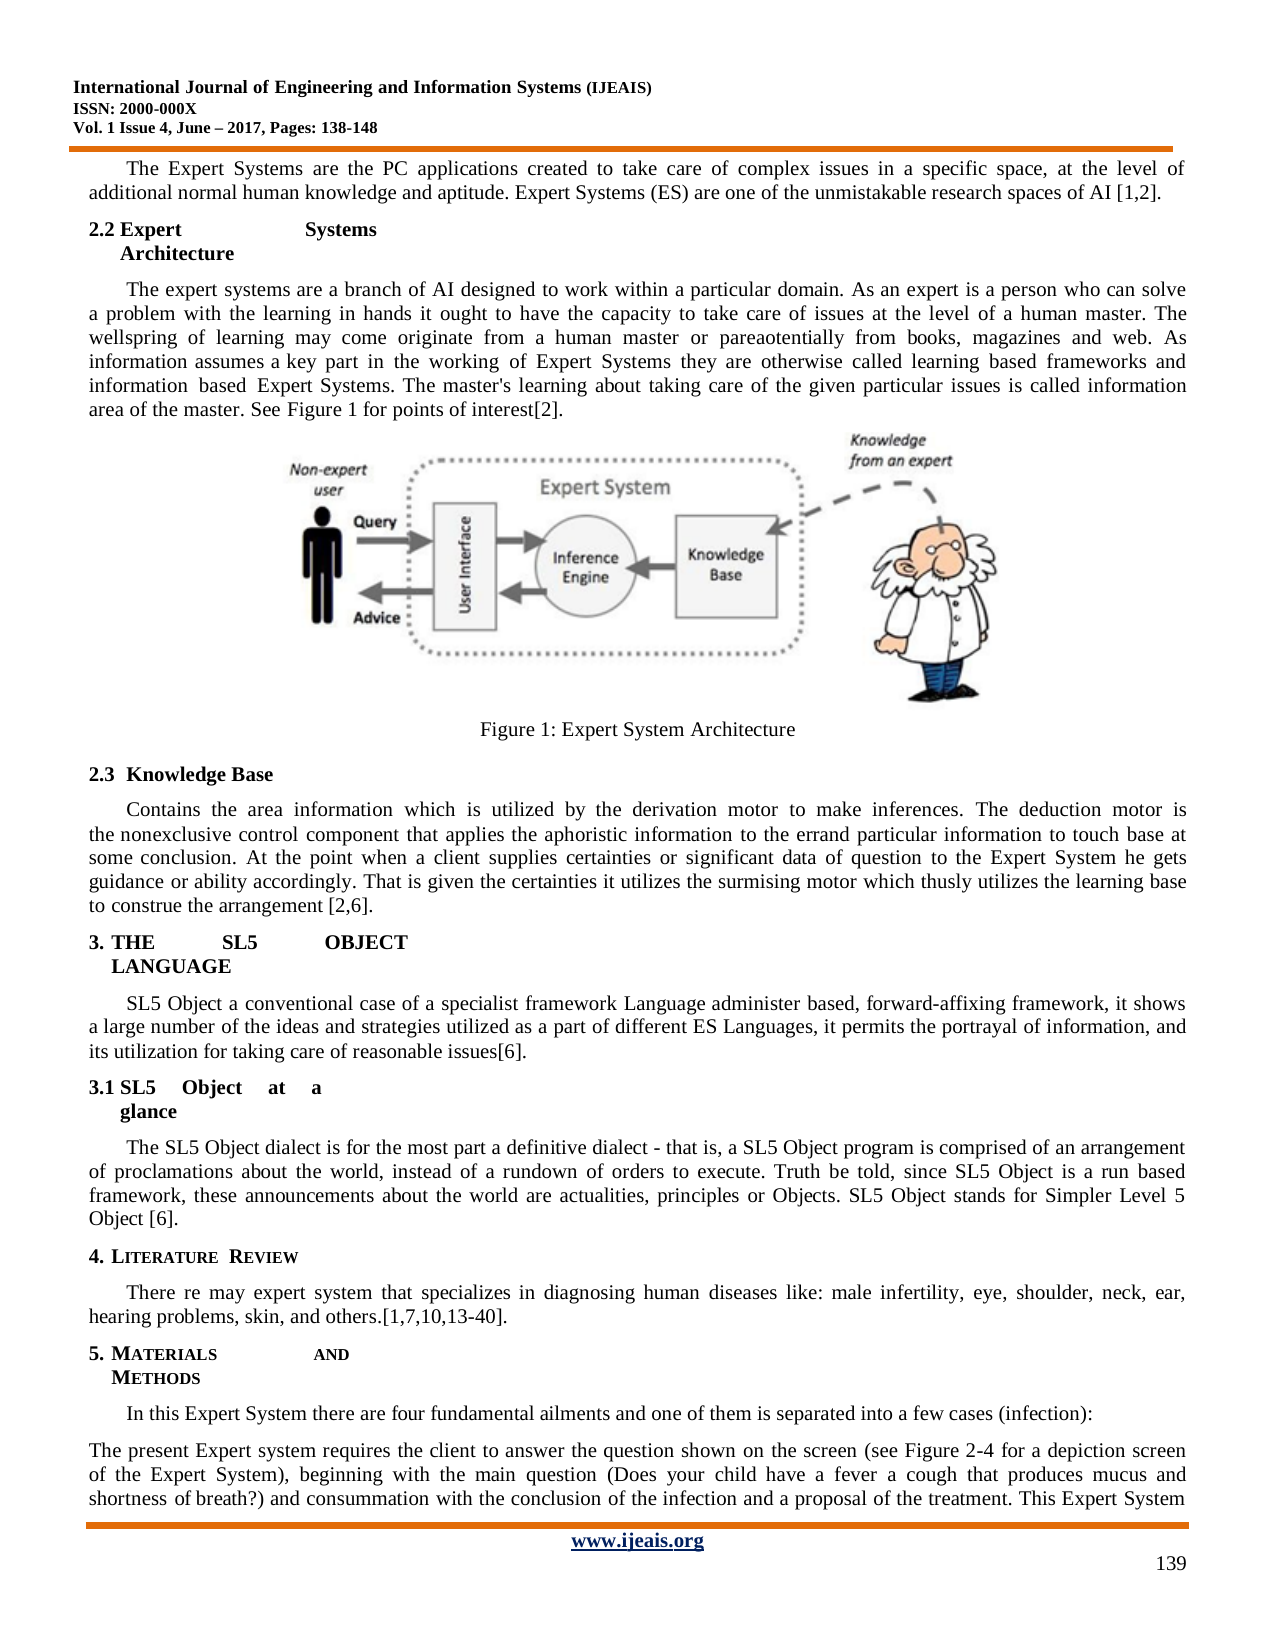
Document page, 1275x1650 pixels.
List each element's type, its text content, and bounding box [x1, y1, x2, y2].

subtitle Knowledge Base [88, 762, 1204, 786]
text The SL5 Object dialect is for the most part a definitive dialect - that is, a SL5 Object program is comprised of an arrangement of proclamations about the world, instead of a rundown of orders to execute. Truth be told, since SL5 Object is a run based framework, these announcements about the world are actualities, principles or Objects. SL5 Object stands for Simpler Level 5 Object [6]. [88, 1136, 1186, 1230]
list MATERIALS AND METHODS [88, 1341, 349, 1389]
text There re may expert system that specializes in diagnosing human diseases like: male infertility, eye, shoulder, neck, ear, hearing problems, skin, and others.[1,7,10,13-40]. [88, 1280, 1186, 1328]
text SL5 Object a conventional case of a specialist framework Language administer based, forward-affixing framework, it shows a large number of the ideas and strategies utilized as a part of different ES Languages, it permits the portrayal of information, and its utilization for taking care of reasonable issues[6]. [88, 990, 1187, 1063]
text The expert systems are a branch of AI designed to work within a particular domain. As an expert is a person who can solve a problem with the learning in hands it ought to have the capacity to take care of issues at the level of a human master. The wellspring of learning may come originate from a human master or pareaotentially from books, magazines and web. As information assumes a key part in the working of Expert Systems they are otherwise called learning based frameworks and information based Expert Systems. The master's learning about taking care of the given particular issues is called information area of the master. See Figure 1 for points of interest[2]. [88, 277, 1187, 421]
picture [271, 432, 1004, 717]
text Figure 1: Expert System Architecture [71, 717, 1204, 741]
list LITERATURE REVIEW [88, 1243, 301, 1268]
subtitle SL5 Object at a glance [88, 1075, 321, 1123]
text Contains the area information which is utilized by the derivation motor to make inferences. The deduction motor is the nonexclusive control component that applies the aphoristic information to the errand particular information to touch base at some conclusion. At the point when a client supplies certainties or significant data of question to the Expert System he gets guidance or ability accordingly. That is given the certainties it utilizes the surmising motor which thusly utilizes the learning base to construe the arrangement [2,6]. [88, 798, 1187, 917]
text In this Expert System there are four fundamental ailments and one of them is separated into a few cases (infection): [126, 1401, 1204, 1425]
subtitle Expert Systems Architecture [88, 217, 377, 265]
subtitle THE SL5 OBJECT LANGUAGE [88, 930, 408, 978]
text The Expert Systems are the PC applications created to take care of complex issues in a specific space, at the level of additional normal human knowledge and aptitude. Expert Systems (ES) are one of the unmistakable research spaces of AI [1,2]. [88, 156, 1186, 204]
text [88, 1438, 1187, 1510]
